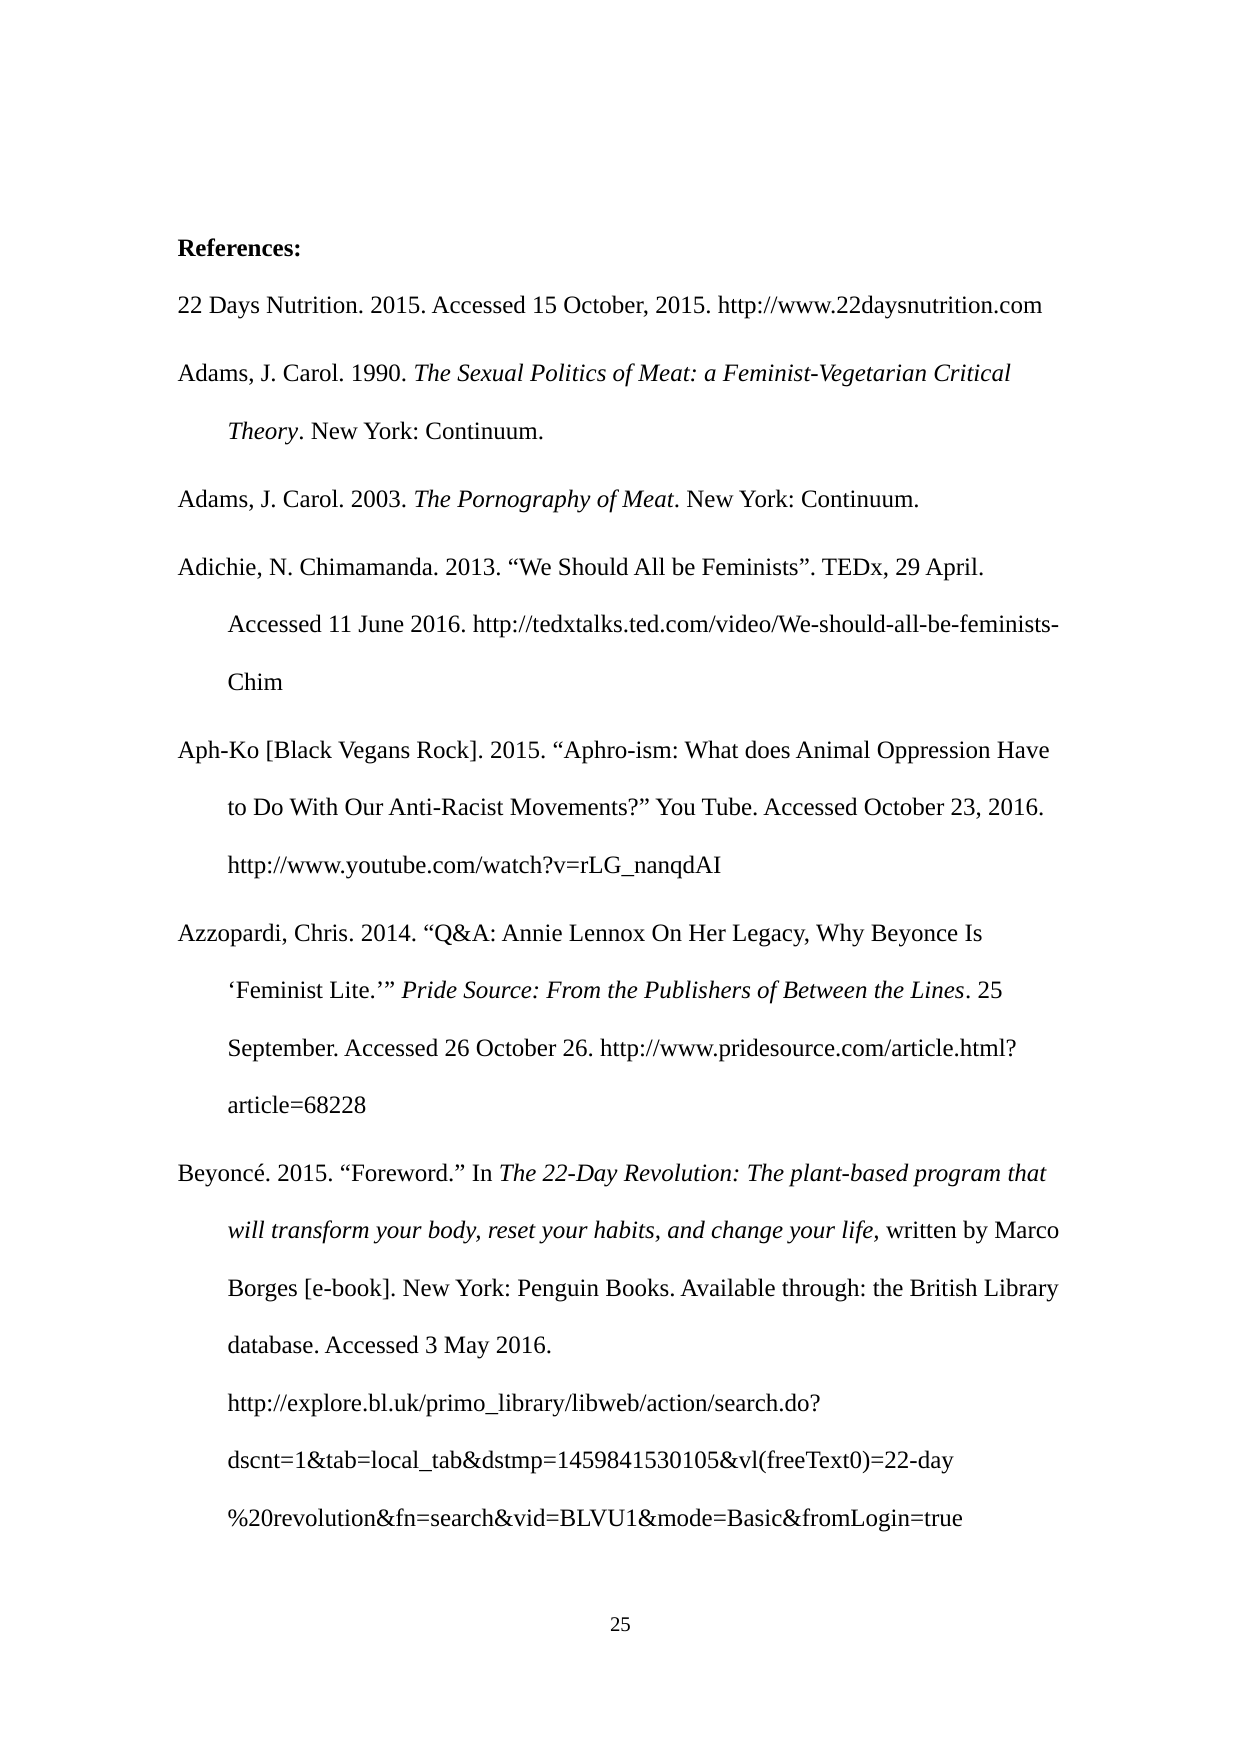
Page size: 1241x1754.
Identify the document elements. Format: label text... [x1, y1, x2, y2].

text 22 Days Nutrition. 2015. Accessed 15 October, 2015. http://www.22daysnutrition.com [177, 291, 1063, 319]
text Aph-Ko [Black Vegans Rock]. 2015. “Aphro-ism: What does Animal Oppression Have to Do With Our Anti-Racist Movements?” You Tube. Accessed October 23, 2016. http://www.youtube.com/watch?v=rLG_nanqdAI [177, 735, 1063, 878]
text Beyoncé. 2015. “Foreword.” In The 22-Day Revolution: The plant-based program that will transform your body, reset your habits, and change your life, written by Marco Borges [e-book]. New York: Penguin Books. Available through: the British Library database. Accessed 3 May 2016. http://explore.bl.uk/primo_library/libweb/action/search.do?dscnt=1&tab=local_tab&dstmp=1459841530105&vl(freeText0)=22-day%20revolution&fn=search&vid=BLVU1&mode=Basic&fromLogin=true [177, 1158, 1063, 1532]
text Adams, J. Carol. 2003. The Pornography of Meat. New York: Continuum. [177, 484, 1063, 513]
text Adams, J. Carol. 1990. The Sexual Politics of Meat: a Feminist-Vegetarian Critical Theory. New York: Continuum. [177, 358, 1063, 445]
text Adichie, N. Chimamanda. 2013. “We Should All be Feminists”. TEDx, 29 April. Accessed 11 June 2016. http://tedxtalks.ted.com/video/We-should-all-be-feminists-Chim [177, 552, 1063, 696]
text Azzopardi, Chris. 2014. “Q&A: Annie Lennox On Her Legacy, Why Beyonce Is ‘Feminist Lite.’” Pride Source: From the Publishers of Between the Lines. 25 September. Accessed 26 October 26. http://www.pridesource.com/article.html?article=68228 [177, 918, 1063, 1119]
text References: [177, 233, 1063, 262]
